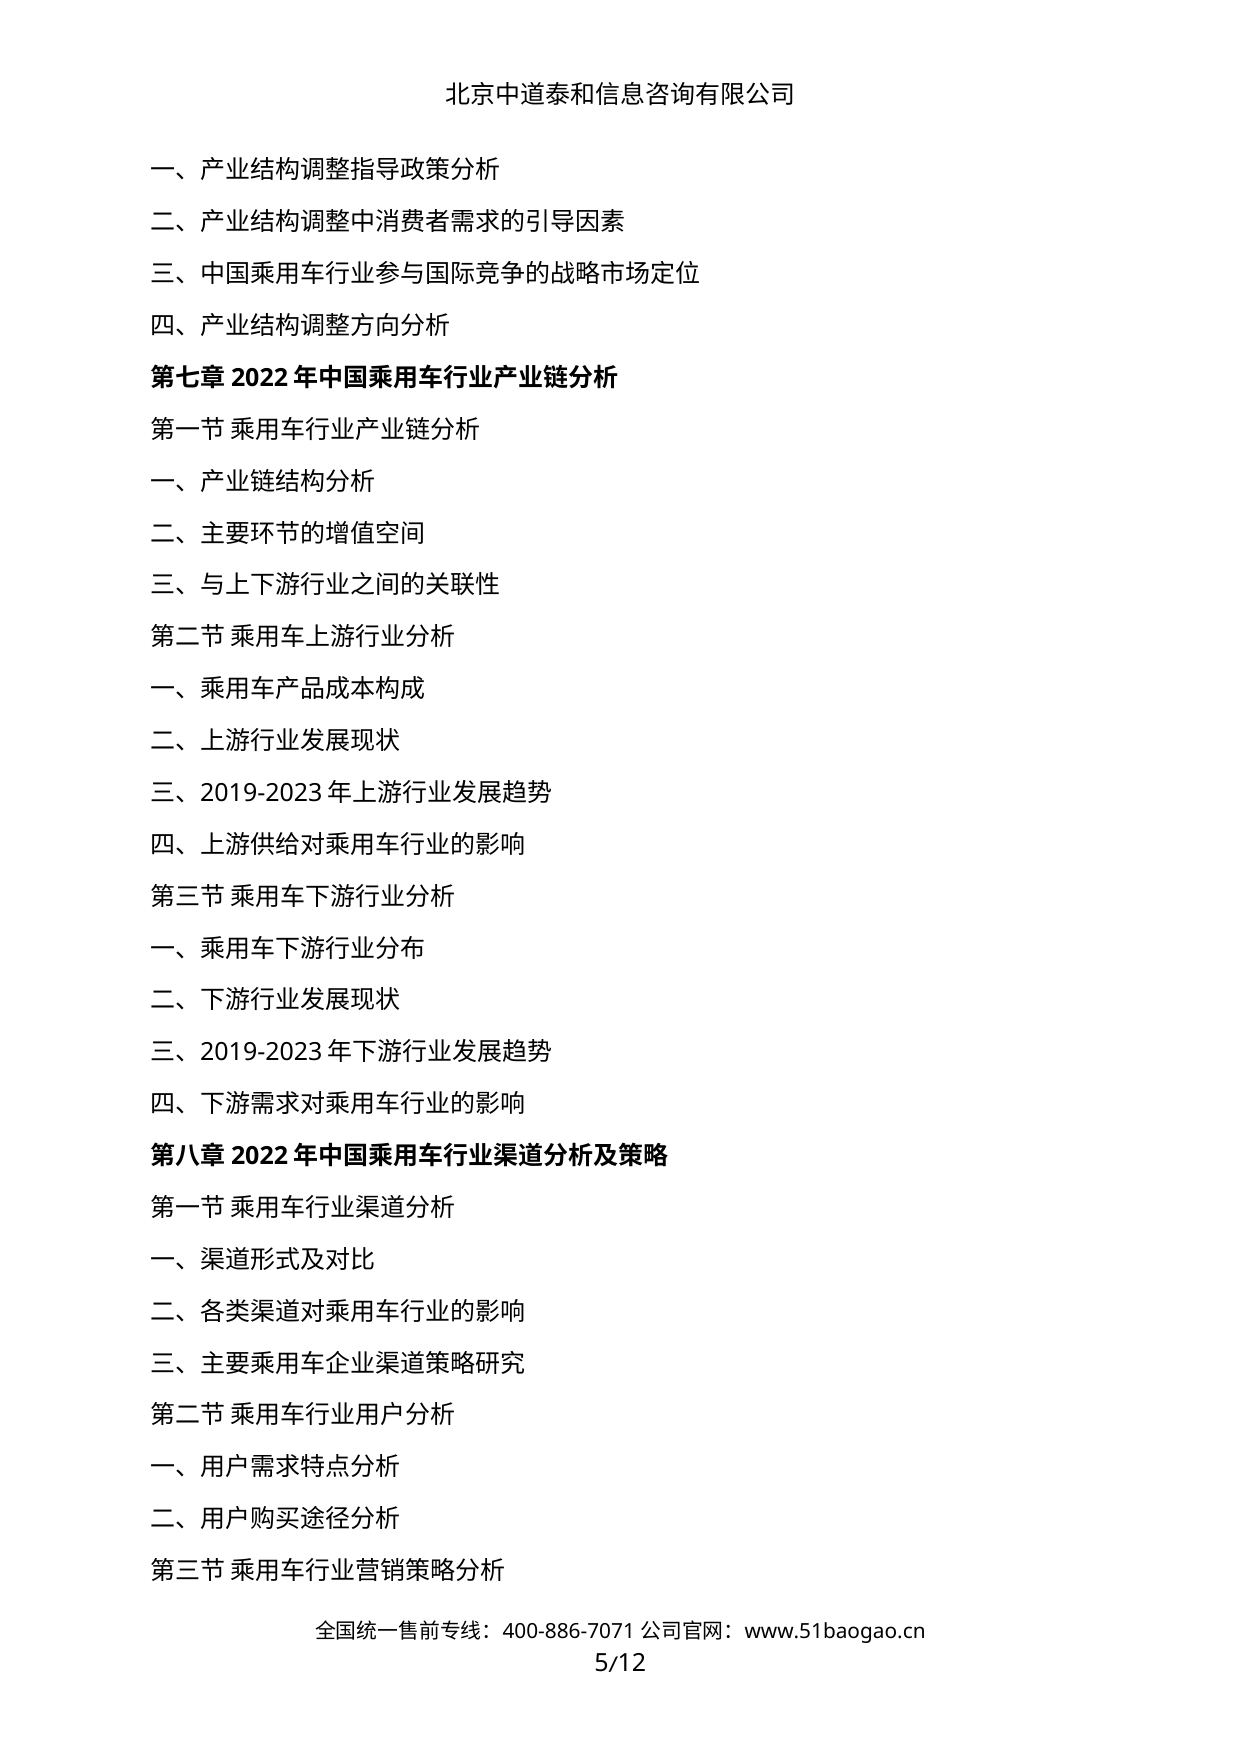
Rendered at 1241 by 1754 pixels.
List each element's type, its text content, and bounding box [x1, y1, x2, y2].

text 一、乘用车产品成本构成 [150, 669, 1090, 705]
text 四、下游需求对乘用车行业的影响 [150, 1084, 1090, 1120]
text 一、渠道形式及对比 [150, 1239, 1090, 1276]
text 二、主要环节的增值空间 [150, 513, 1090, 549]
text 三、中国乘用车行业参与国际竞争的战略市场定位 [150, 254, 1090, 290]
text 二、上游行业发展现状 [150, 721, 1090, 757]
text 一、产业结构调整指导政策分析 [150, 150, 1090, 186]
text 三、与上下游行业之间的关联性 [150, 565, 1090, 601]
text 第七章 2022年中国乘用车行业产业链分析 [150, 357, 1090, 394]
text 二、产业结构调整中消费者需求的引导因素 [150, 202, 1090, 238]
text 第一节 乘用车行业渠道分析 [150, 1187, 1090, 1224]
text 三、2019-2023年下游行业发展趋势 [150, 1032, 1090, 1068]
text 三、2019-2023年上游行业发展趋势 [150, 772, 1090, 809]
text 一、乘用车下游行业分布 [150, 928, 1090, 964]
text 第八章 2022年中国乘用车行业渠道分析及策略 [150, 1136, 1090, 1172]
text 一、用户需求特点分析 [150, 1447, 1090, 1483]
text 第二节 乘用车上游行业分析 [150, 617, 1090, 653]
text 三、主要乘用车企业渠道策略研究 [150, 1343, 1090, 1379]
text 四、上游供给对乘用车行业的影响 [150, 824, 1090, 861]
text 第二节 乘用车行业用户分析 [150, 1395, 1090, 1431]
text 二、下游行业发展现状 [150, 980, 1090, 1016]
text 第三节 乘用车行业营销策略分析 [150, 1551, 1090, 1587]
text 二、各类渠道对乘用车行业的影响 [150, 1291, 1090, 1327]
text 第三节 乘用车下游行业分析 [150, 876, 1090, 912]
text 一、产业链结构分析 [150, 461, 1090, 497]
text 二、用户购买途径分析 [150, 1499, 1090, 1535]
text 四、产业结构调整方向分析 [150, 306, 1090, 342]
text 第一节 乘用车行业产业链分析 [150, 409, 1090, 446]
